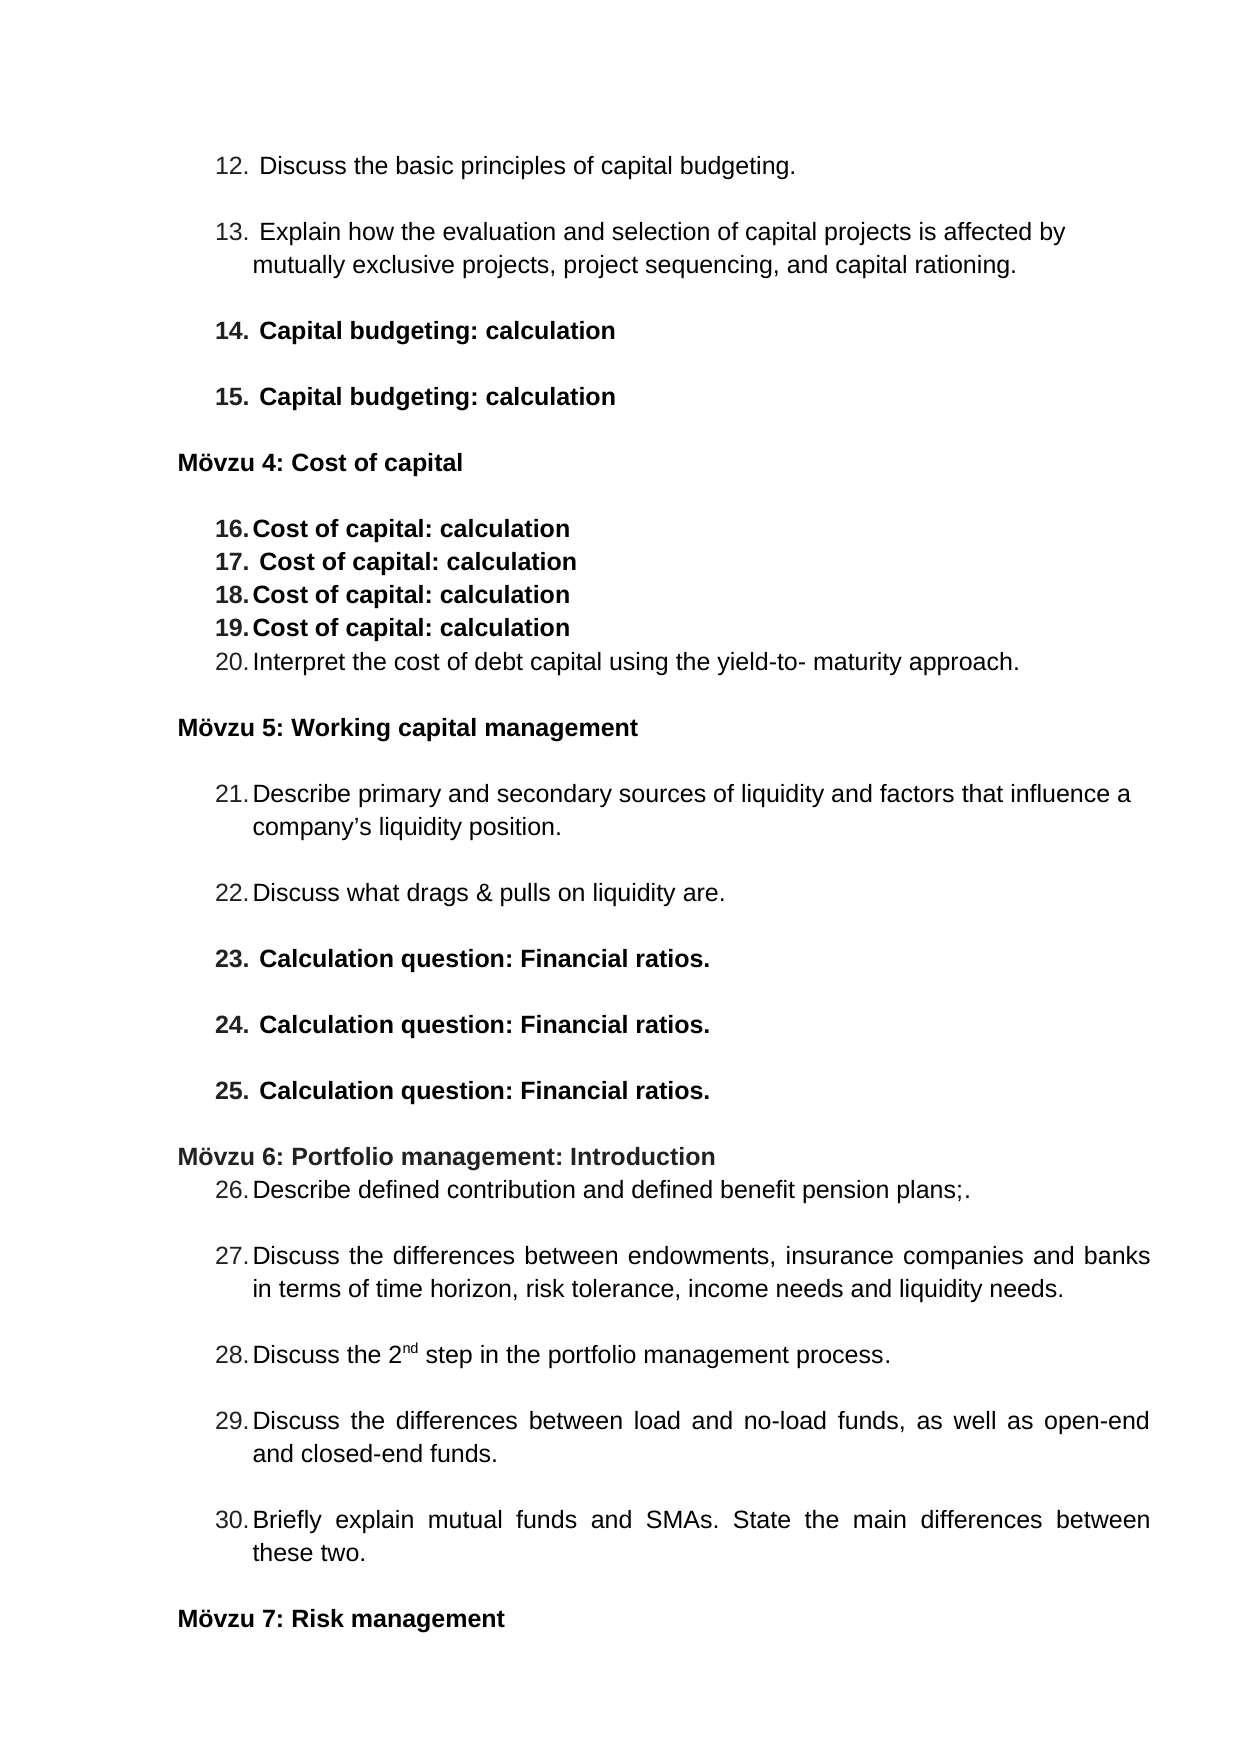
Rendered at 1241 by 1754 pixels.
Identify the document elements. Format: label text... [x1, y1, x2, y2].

list Capital budgeting: calculation [215, 382, 1152, 411]
list Discuss the differences between load and no-load funds, as well as open-end and closed-end funds. [215, 1406, 1152, 1468]
list Briefly explain mutual funds and SMAs. State the main differences between these two. [215, 1505, 1152, 1567]
list Cost of capital: calculation [215, 613, 1152, 642]
text Mövzu 7: Risk management [177, 1604, 1152, 1633]
list Capital budgeting: calculation [215, 316, 1152, 345]
text Mövzu 6: Portfolio management: Introduction [177, 1142, 1152, 1171]
list Describe primary and secondary sources of liquidity and factors that influence a company’s liquidity position. [215, 778, 1152, 840]
list Discuss the 2nd step in the portfolio management process. [215, 1340, 1152, 1369]
list Calculation question: Financial ratios. [215, 944, 1152, 972]
list Calculation question: Financial ratios. [215, 1010, 1152, 1038]
list Discuss the differences between endowments, insurance companies and banks in terms of time horizon, risk tolerance, income needs and liquidity needs. [215, 1241, 1152, 1303]
text Mövzu 4: Cost of capital [177, 448, 1152, 477]
list Explain how the evaluation and selection of capital projects is affected by mutually exclusive projects, project sequencing, and capital rationing. [215, 217, 1152, 279]
text Mövzu 5: Working capital management [177, 712, 1152, 741]
list Interpret the cost of debt capital using the yield-to- maturity approach. [215, 646, 1152, 675]
list Cost of capital: calculation [215, 547, 1152, 576]
list Cost of capital: calculation [215, 580, 1152, 609]
list Discuss what drags & pulls on liquidity are. [215, 878, 1152, 906]
list Calculation question: Financial ratios. [215, 1076, 1152, 1104]
list Describe defined contribution and defined benefit pension plans;. [215, 1175, 1152, 1203]
list Discuss the basic principles of capital budgeting. [215, 151, 1152, 180]
list Cost of capital: calculation [215, 514, 1152, 543]
